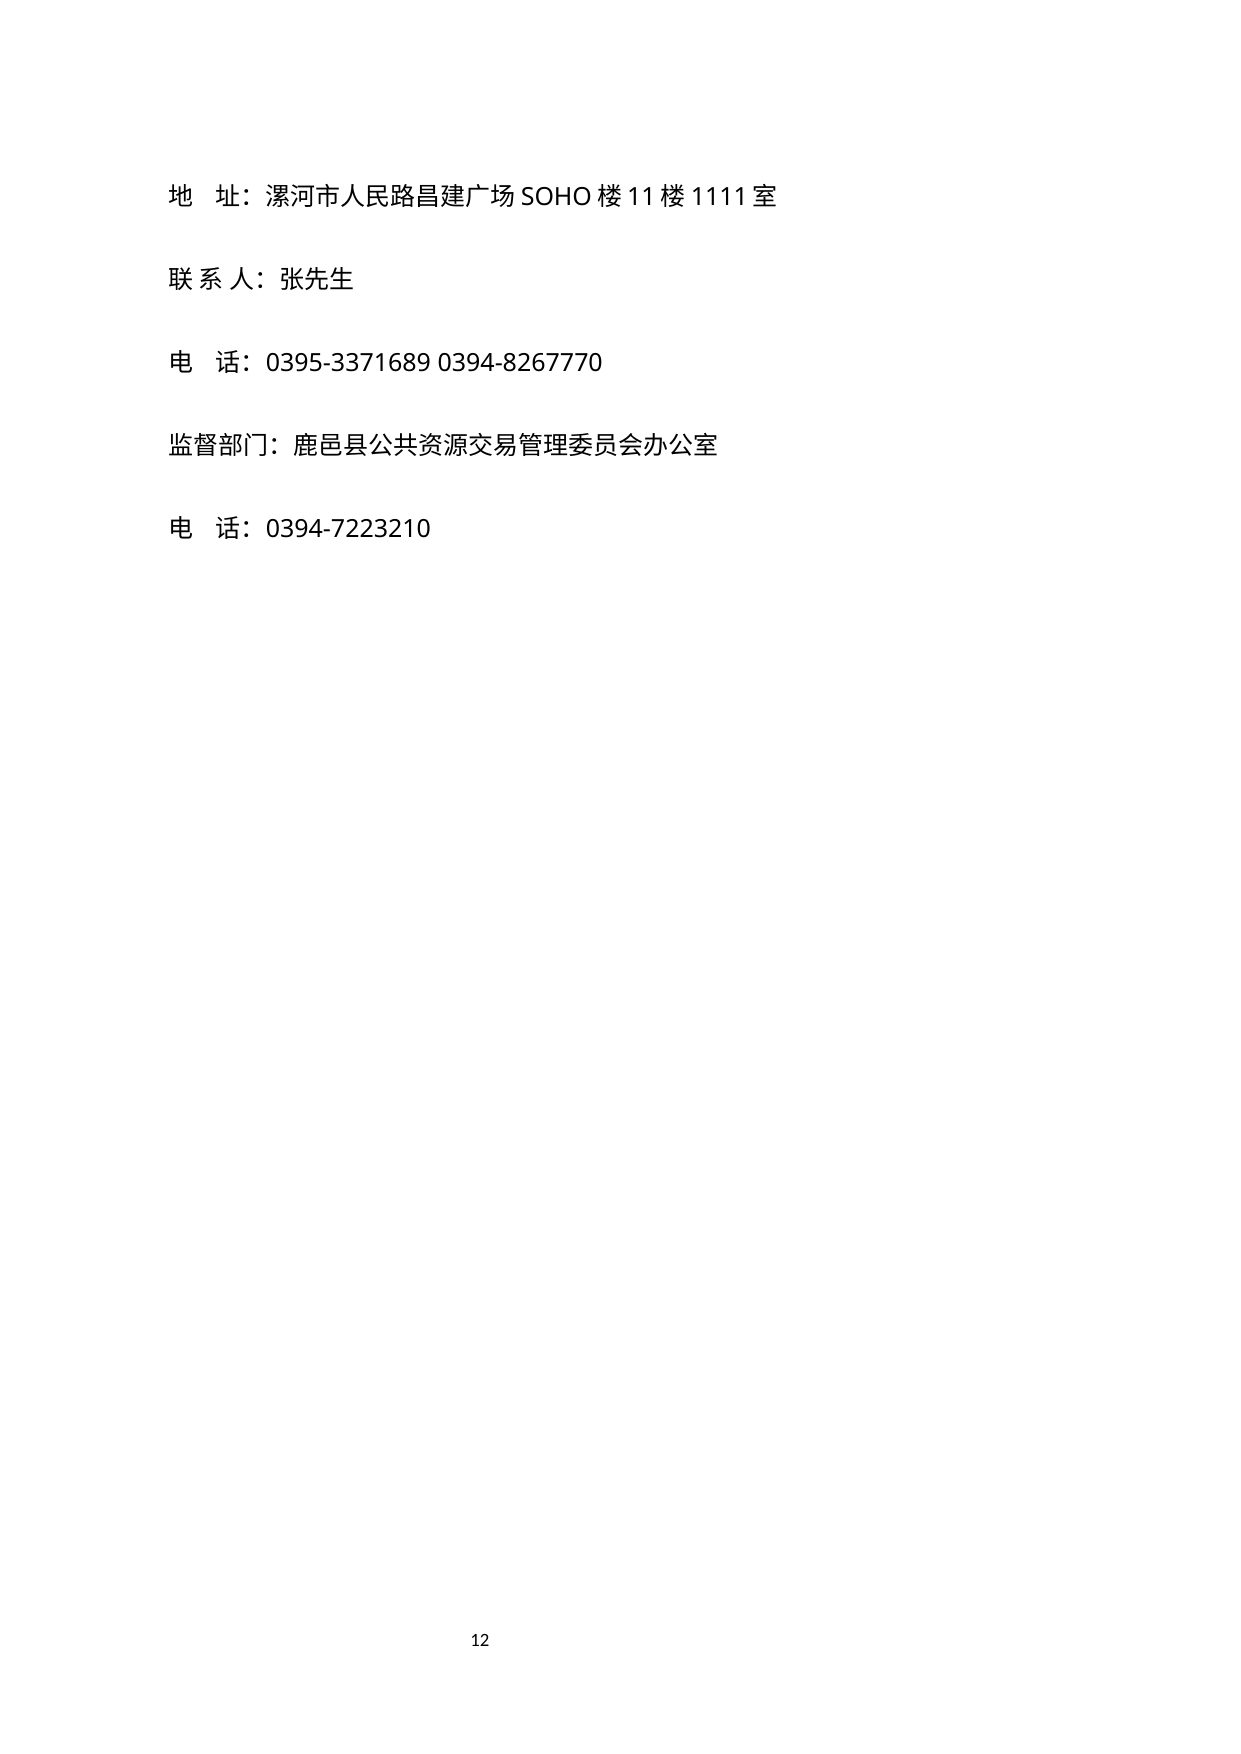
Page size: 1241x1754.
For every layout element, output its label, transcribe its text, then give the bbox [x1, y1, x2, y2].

text 联 系 人：张先生 [118, 245, 1122, 310]
text 电 话：0395-3371689 0394-8267770 [118, 328, 1122, 393]
text 监督部门：鹿邑县公共资源交易管理委员会办公室 [118, 411, 1122, 476]
text 地 址：漯河市人民路昌建广场SOHO楼11楼1111室 [118, 162, 1122, 227]
text 电 话：0394-7223210 [118, 494, 1122, 559]
